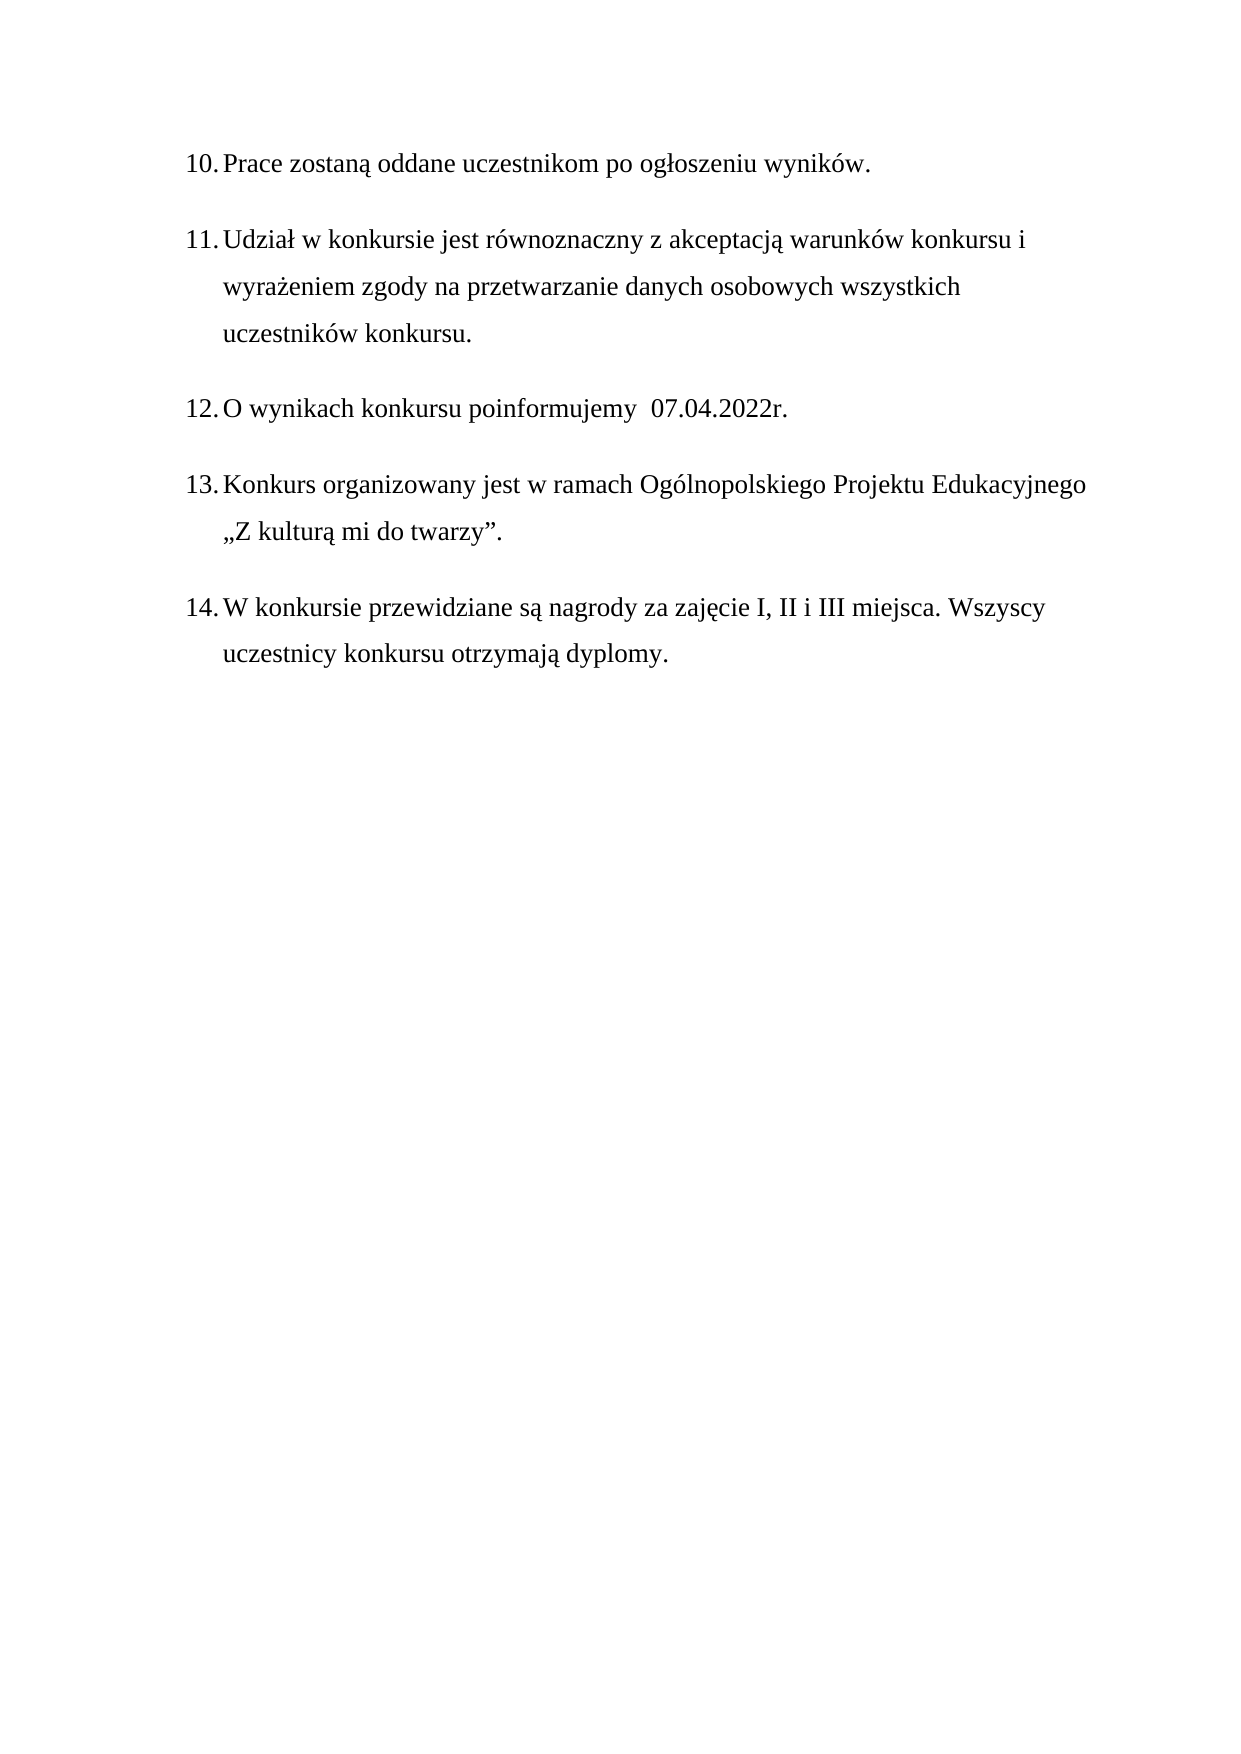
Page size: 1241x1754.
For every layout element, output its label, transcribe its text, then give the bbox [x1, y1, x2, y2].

list Udział w konkursie jest równoznaczny z akceptacją warunków konkursu i wyrażeniem zgody na przetwarzanie danych osobowych wszystkich uczestników konkursu. [185, 223, 1093, 348]
list Konkurs organizowany jest w ramach Ogólnopolskiego Projektu Edukacyjnego „Z kulturą mi do twarzy”. [185, 468, 1093, 546]
list O wynikach konkursu poinformujemy 07.04.2022r. [185, 393, 1093, 424]
list W konkursie przewidziane są nagrody za zajęcie I, II i III miejsca. Wszyscy uczestnicy konkursu otrzymają dyplomy. [185, 591, 1093, 669]
list Prace zostaną oddane uczestnikom po ogłoszeniu wyników. [185, 148, 1093, 179]
